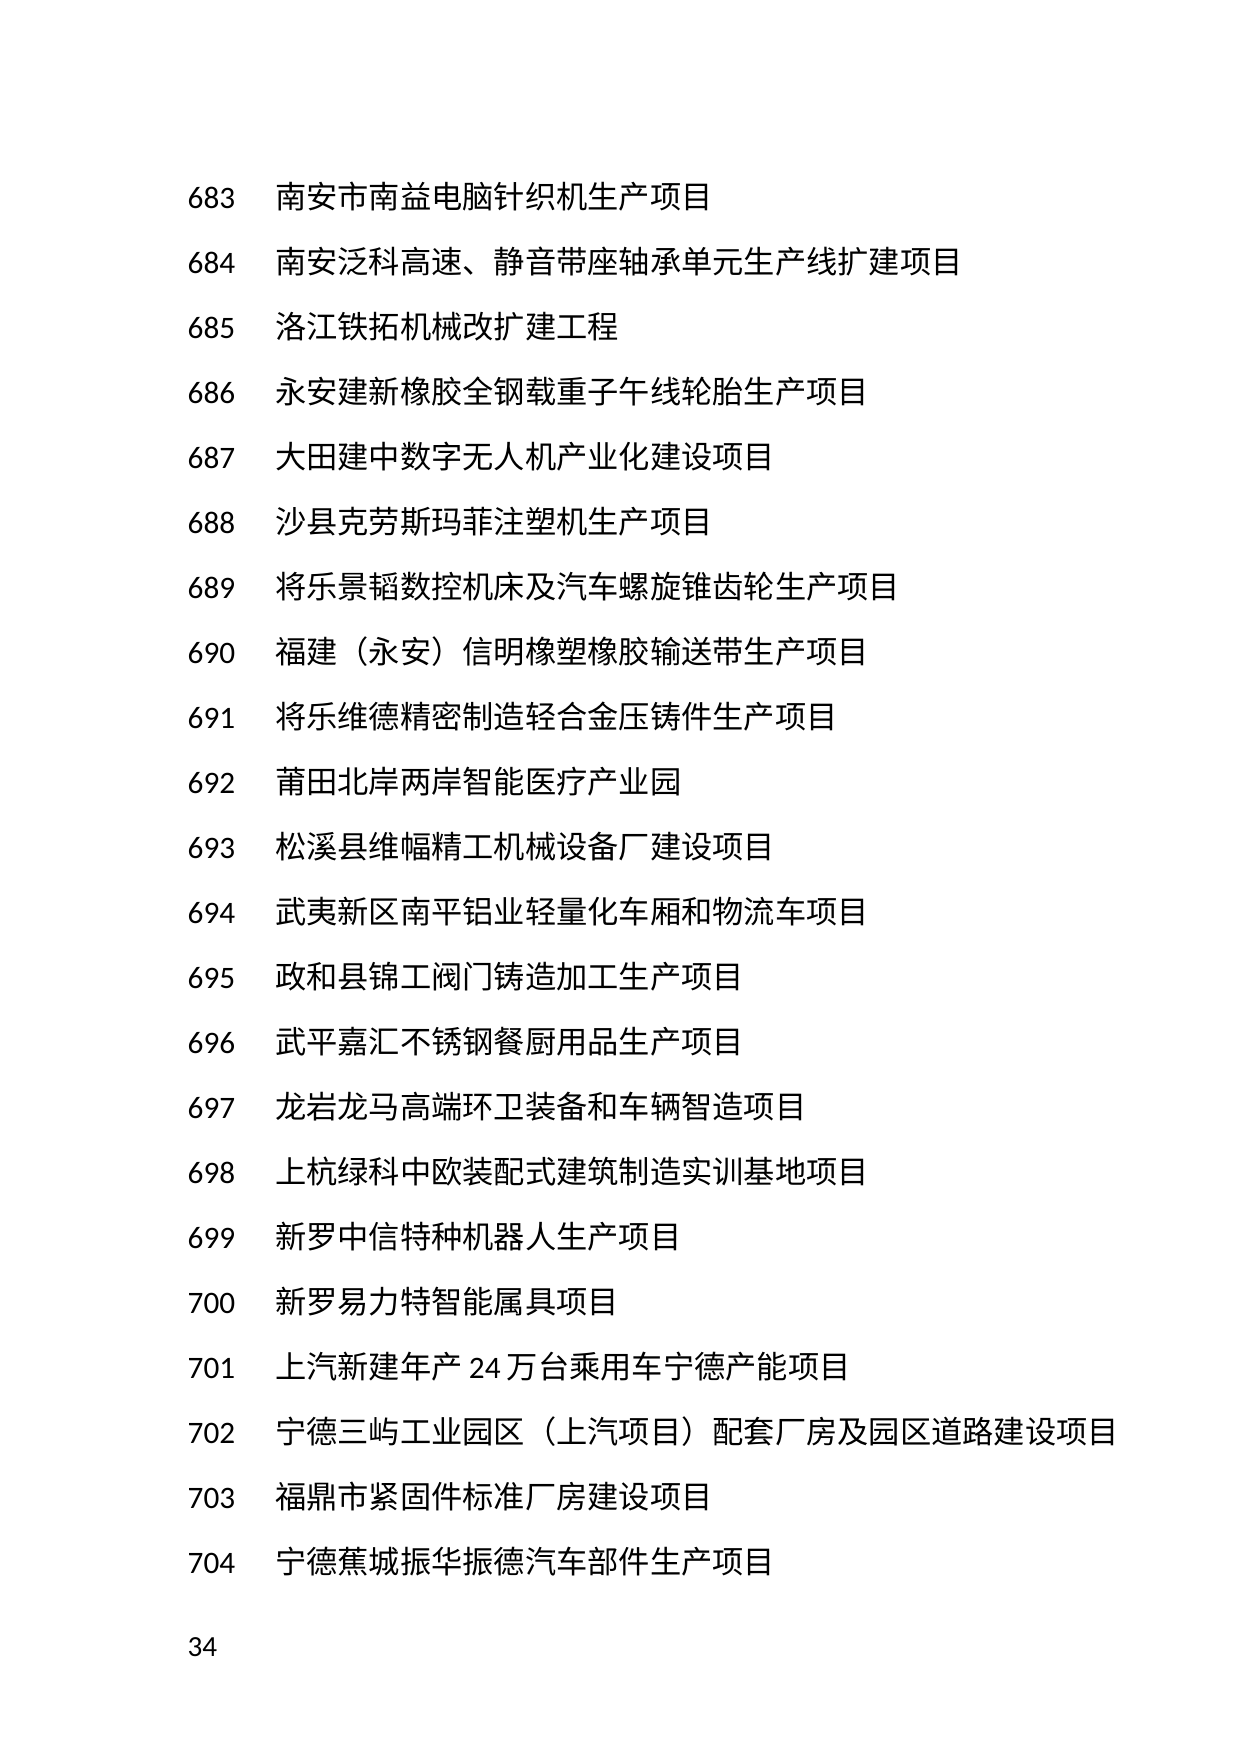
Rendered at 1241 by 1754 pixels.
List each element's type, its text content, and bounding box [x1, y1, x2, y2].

text 685 洛江铁拓机械改扩建工程 [187, 292, 1053, 357]
text 687 大田建中数字无人机产业化建设项目 [187, 422, 1053, 487]
text 697 龙岩龙马高端环卫装备和车辆智造项目 [187, 1072, 1053, 1137]
text 696 武平嘉汇不锈钢餐厨用品生产项目 [187, 1007, 1053, 1072]
text 704 宁德蕉城振华振德汽车部件生产项目 [187, 1527, 1053, 1592]
text 686 永安建新橡胶全钢载重子午线轮胎生产项目 [187, 357, 1053, 422]
text 700 新罗易力特智能属具项目 [187, 1267, 1053, 1332]
text 690 福建（永安）信明橡塑橡胶输送带生产项目 [187, 617, 1053, 682]
text 693 松溪县维幅精工机械设备厂建设项目 [187, 812, 1053, 877]
text 695 政和县锦工阀门铸造加工生产项目 [187, 942, 1053, 1007]
text 701 上汽新建年产24万台乘用车宁德产能项目 [187, 1332, 1053, 1397]
text 692 莆田北岸两岸智能医疗产业园 [187, 747, 1053, 812]
text 683 南安市南益电脑针织机生产项目 [187, 162, 1053, 227]
text 688 沙县克劳斯玛菲注塑机生产项目 [187, 487, 1053, 552]
text 699 新罗中信特种机器人生产项目 [187, 1202, 1053, 1267]
text 689 将乐景韬数控机床及汽车螺旋锥齿轮生产项目 [187, 552, 1053, 617]
text 691 将乐维德精密制造轻合金压铸件生产项目 [187, 682, 1053, 747]
text 703 福鼎市紧固件标准厂房建设项目 [187, 1462, 1053, 1527]
text 694 武夷新区南平铝业轻量化车厢和物流车项目 [187, 877, 1053, 942]
text 698 上杭绿科中欧装配式建筑制造实训基地项目 [187, 1137, 1053, 1202]
text 702 宁德三屿工业园区（上汽项目）配套厂房及园区道路建设项目 [187, 1397, 1129, 1462]
text 684 南安泛科高速、静音带座轴承单元生产线扩建项目 [187, 227, 1053, 292]
